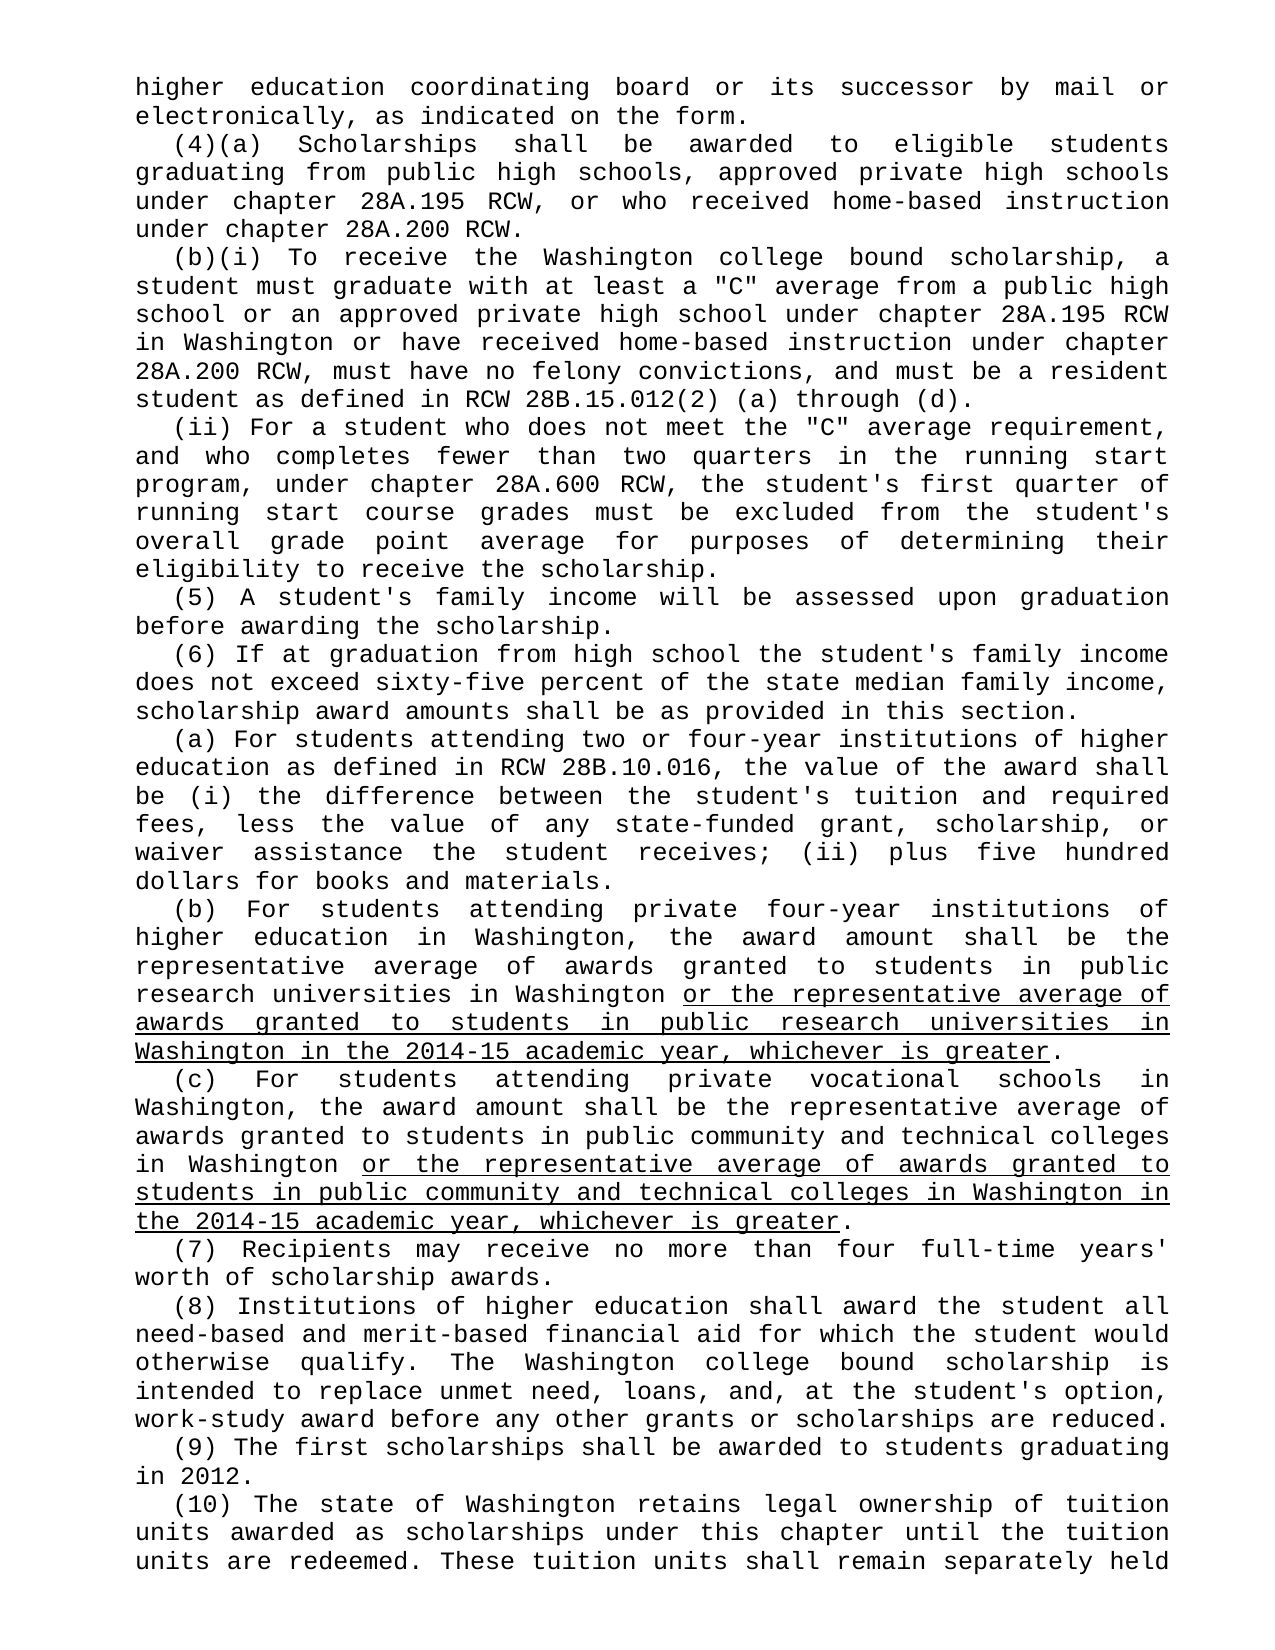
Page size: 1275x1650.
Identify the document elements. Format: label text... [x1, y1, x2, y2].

text (5) A student's family income will be assessed upon graduation before awarding the scholarship. [135, 585, 1170, 642]
text (b)(i) To receive the Washington college bound scholarship, a student must graduate with at least a "C" average from a public high school or an approved private high school under chapter 28A.195 RCW in Washington or have received home-based instruction under chapter 28A.200 RCW, must have no felony convictions, and must be a resident student as defined in RCW 28B.15.012(2) (a) through (d). [135, 245, 1170, 415]
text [135, 75, 1170, 132]
text (ii) For a student who does not meet the "C" average requirement, and who completes fewer than two quarters in the running start program, under chapter 28A.600 RCW, the student's first quarter of running start course grades must be excluded from the student's overall grade point average for purposes of determining their eligibility to receive the scholarship. [135, 415, 1170, 585]
text (b) For students attending private four-year institutions of higher education in Washington, the award amount shall be the representative average of awards granted to students in public research universities in Washington or the representative average of awards granted to students in public research universities in Washington in the 2014-15 academic year, whichever is greater. [135, 897, 1170, 1033]
text (b) For students attending private four-year institutions of higher education in Washington, the award amount shall be the representative average of awards granted to students in public research universities in Washington or the representative average of awards granted to students in public research universities in Washington in the 2014-15 academic year, whichever is greater. [135, 1035, 1170, 1067]
text (c) For students attending private vocational schools in Washington, the award amount shall be the representative average of awards granted to students in public community and technical colleges in Washington or the representative average of awards granted to students in public community and technical colleges in Washington in the 2014-15 academic year, whichever is greater. [135, 1067, 1170, 1203]
text (c) For students attending private vocational schools in Washington, the award amount shall be the representative average of awards granted to students in public community and technical colleges in Washington or the representative average of awards granted to students in public community and technical colleges in Washington in the 2014-15 academic year, whichever is greater. [135, 1205, 1170, 1237]
text (8) Institutions of higher education shall award the student all need-based and merit-based financial aid for which the student would otherwise qualify. The Washington college bound scholarship is intended to replace unmet need, loans, and, at the student's option, work-study award before any other grants or scholarships are reduced. [135, 1293, 1170, 1435]
text (4)(a) Scholarships shall be awarded to eligible students graduating from public high schools, approved private high schools under chapter 28A.195 RCW, or who received home-based instruction under chapter 28A.200 RCW. [135, 132, 1170, 245]
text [135, 1492, 1170, 1577]
text (9) The first scholarships shall be awarded to students graduating in 2012. [135, 1435, 1170, 1492]
text (7) Recipients may receive no more than four full-time years' worth of scholarship awards. [135, 1237, 1170, 1293]
text (a) For students attending two or four-year institutions of higher education as defined in RCW 28B.10.016, the value of the award shall be (i) the difference between the student's tuition and required fees, less the value of any state-funded grant, scholarship, or waiver assistance the student receives; (ii) plus five hundred dollars for books and materials. [135, 727, 1170, 897]
text (6) If at graduation from high school the student's family income does not exceed sixty-five percent of the state median family income, scholarship award amounts shall be as provided in this section. [135, 642, 1170, 727]
